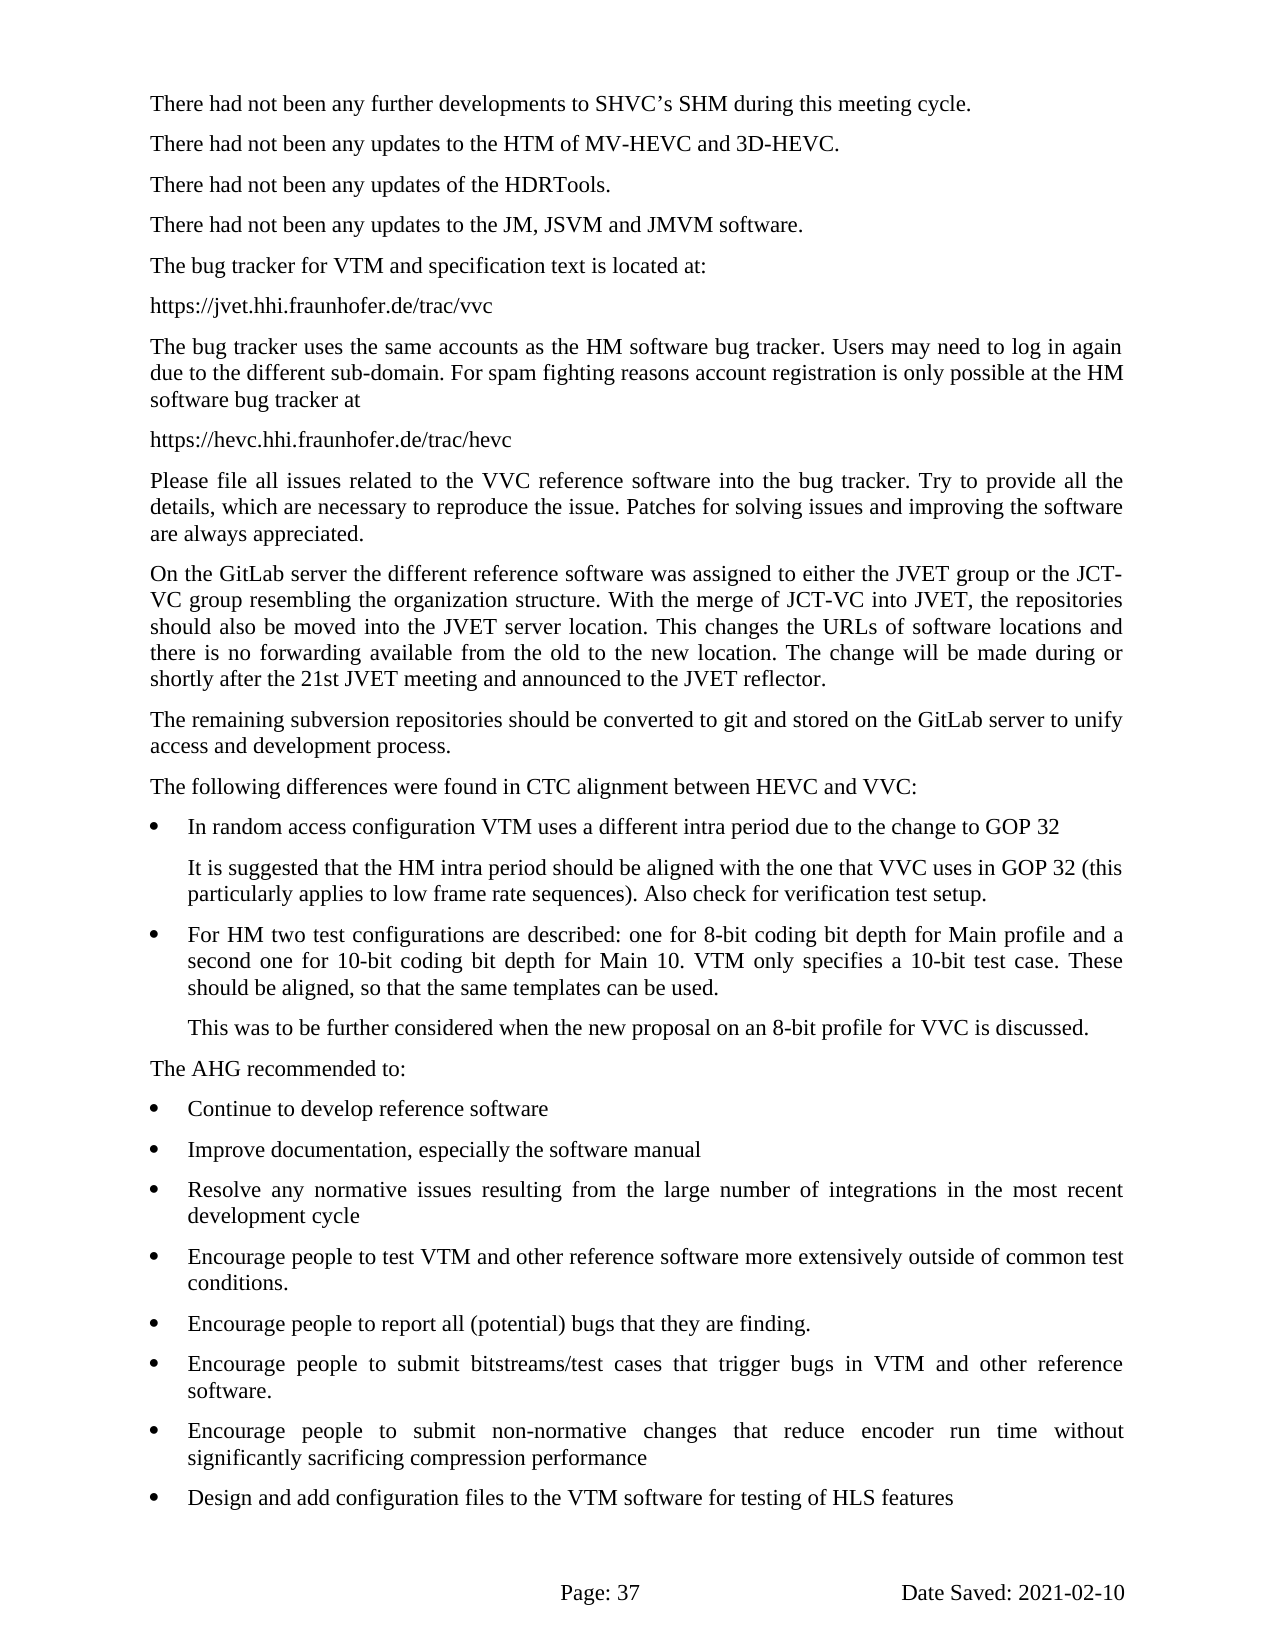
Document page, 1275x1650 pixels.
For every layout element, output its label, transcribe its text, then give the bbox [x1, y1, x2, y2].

text On the GitLab server the different reference software was assigned to either the JVET group or the JCT-VC group resembling the organization structure. With the merge of JCT-VC into JVET, the repositories should also be moved into the JVET server location. This changes the URLs of software locations and there is no forwarding available from the old to the new location. The change will be made during or shortly after the 21st JVET meeting and announced to the JVET reflector. [150, 560, 1125, 692]
list In random access configuration VTM uses a different intra period due to the change to GOP 32 [150, 813, 1125, 840]
text The following differences were found in CTC alignment between HEVC and VVC: [150, 773, 1125, 799]
list Encourage people to submit bitstreams/test cases that trigger bugs in VTM and other reference software. [150, 1350, 1125, 1403]
text The bug tracker uses the same accounts as the HM software bug tracker. Users may need to log in again due to the different sub-domain. For spam fighting reasons account registration is only possible at the HM software bug tracker at [150, 333, 1125, 412]
text There had not been any updates of the HDRTools. [150, 171, 1125, 197]
list Encourage people to submit non-normative changes that reduce encoder run time without significantly sacrificing compression performance [150, 1417, 1125, 1470]
text https://hevc.hhi.fraunhofer.de/trac/hevc [150, 426, 1125, 453]
text https://jvet.hhi.fraunhofer.de/trac/vvc [150, 293, 1125, 319]
list For HM two test configurations are described: one for 8-bit coding bit depth for Main profile and a second one for 10-bit coding bit depth for Main 10. VTM only specifies a 10-bit test case. These should be aligned, so that the same templates can be used. [150, 921, 1125, 1000]
text Please file all issues related to the VVC reference software into the bug tracker. Try to provide all the details, which are necessary to reproduce the issue. Patches for solving issues and improving the software are always appreciated. [150, 467, 1125, 546]
text It is suggested that the HM intra period should be aligned with the one that VVC uses in GOP 32 (this particularly applies to low frame rate sequences). Also check for verification test setup. [187, 854, 1125, 907]
text The bug tracker for VTM and specification text is located at: [150, 252, 1125, 278]
list Improve documentation, especially the software manual [150, 1136, 1125, 1162]
text The AHG recommended to: [150, 1054, 1125, 1081]
list Encourage people to test VTM and other reference software more extensively outside of common test conditions. [150, 1243, 1125, 1296]
text There had not been any updates to the JM, JSVM and JMVM software. [150, 212, 1125, 238]
text This was to be further considered when the new proposal on an 8-bit profile for VVC is discussed. [187, 1014, 1125, 1040]
list Encourage people to report all (potential) bugs that they are finding. [150, 1310, 1125, 1336]
list Resolve any normative issues resulting from the large number of integrations in the most recent development cycle [150, 1176, 1125, 1229]
text The remaining subversion repositories should be converted to git and stored on the GitLab server to unify access and development process. [150, 706, 1125, 759]
text There had not been any updates to the HTM of MV-HEVC and 3D-HEVC. [150, 131, 1125, 157]
text There had not been any further developments to SHVC’s SHM during this meeting cycle. [150, 90, 1125, 116]
list Design and add configuration files to the VTM software for testing of HLS features [150, 1484, 1125, 1511]
list Continue to develop reference software [150, 1095, 1125, 1121]
